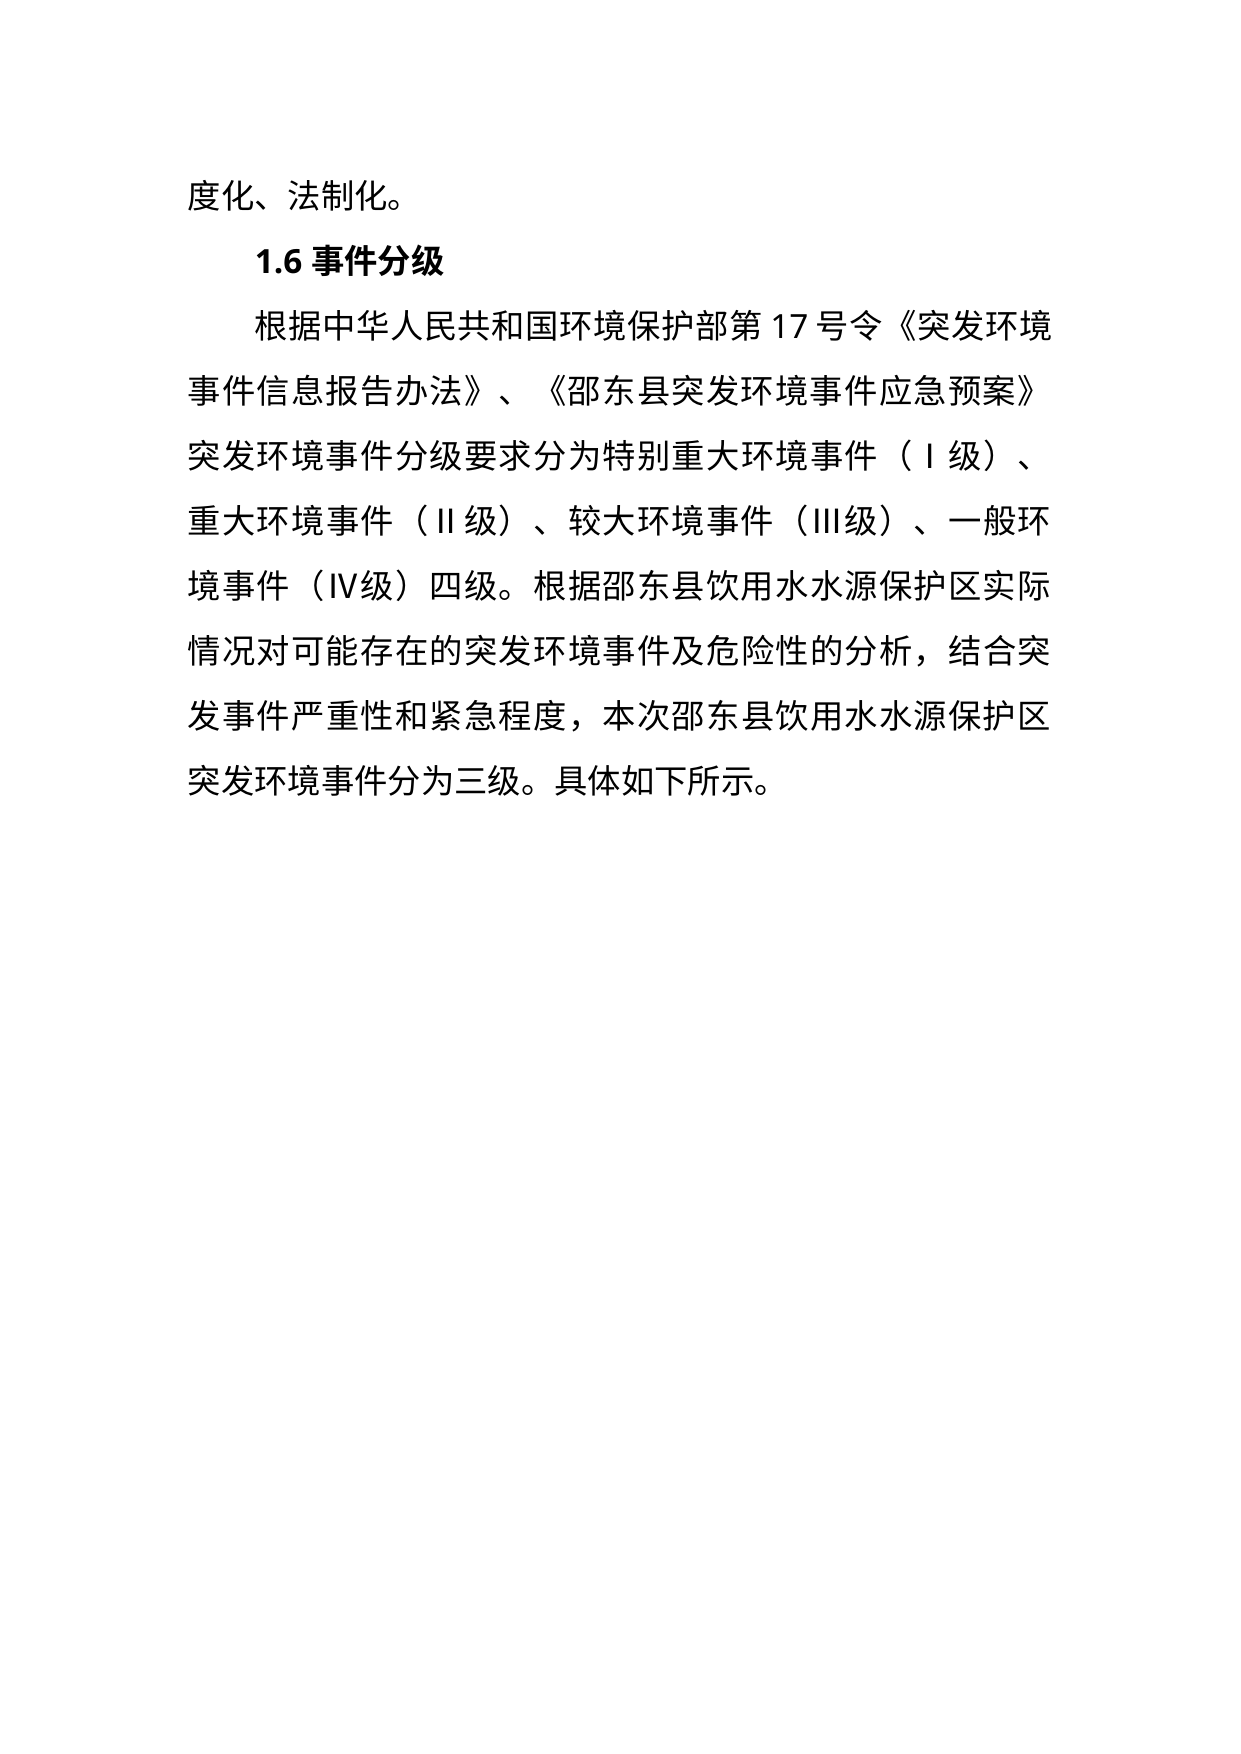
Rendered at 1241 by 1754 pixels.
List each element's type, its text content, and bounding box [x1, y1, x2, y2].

text 根据中华人民共和国环境保护部第17号令《突发环境事件信息报告办法》、《邵东县突发环境事件应急预案》突发环境事件分级要求分为特别重大环境事件（Ⅰ级）、重大环境事件（Ⅱ级）、较大环境事件（Ⅲ级）、一般环境事件（Ⅳ级）四级。根据邵东县饮用水水源保护区实际情况对可能存在的突发环境事件及危险性的分析，结合突发事件严重性和紧急程度，本次邵东县饮用水水源保护区突发环境事件分为三级。具体如下所示。 [187, 292, 1053, 812]
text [187, 162, 1053, 227]
subtitle 1.6 事件分级 [187, 227, 1053, 292]
